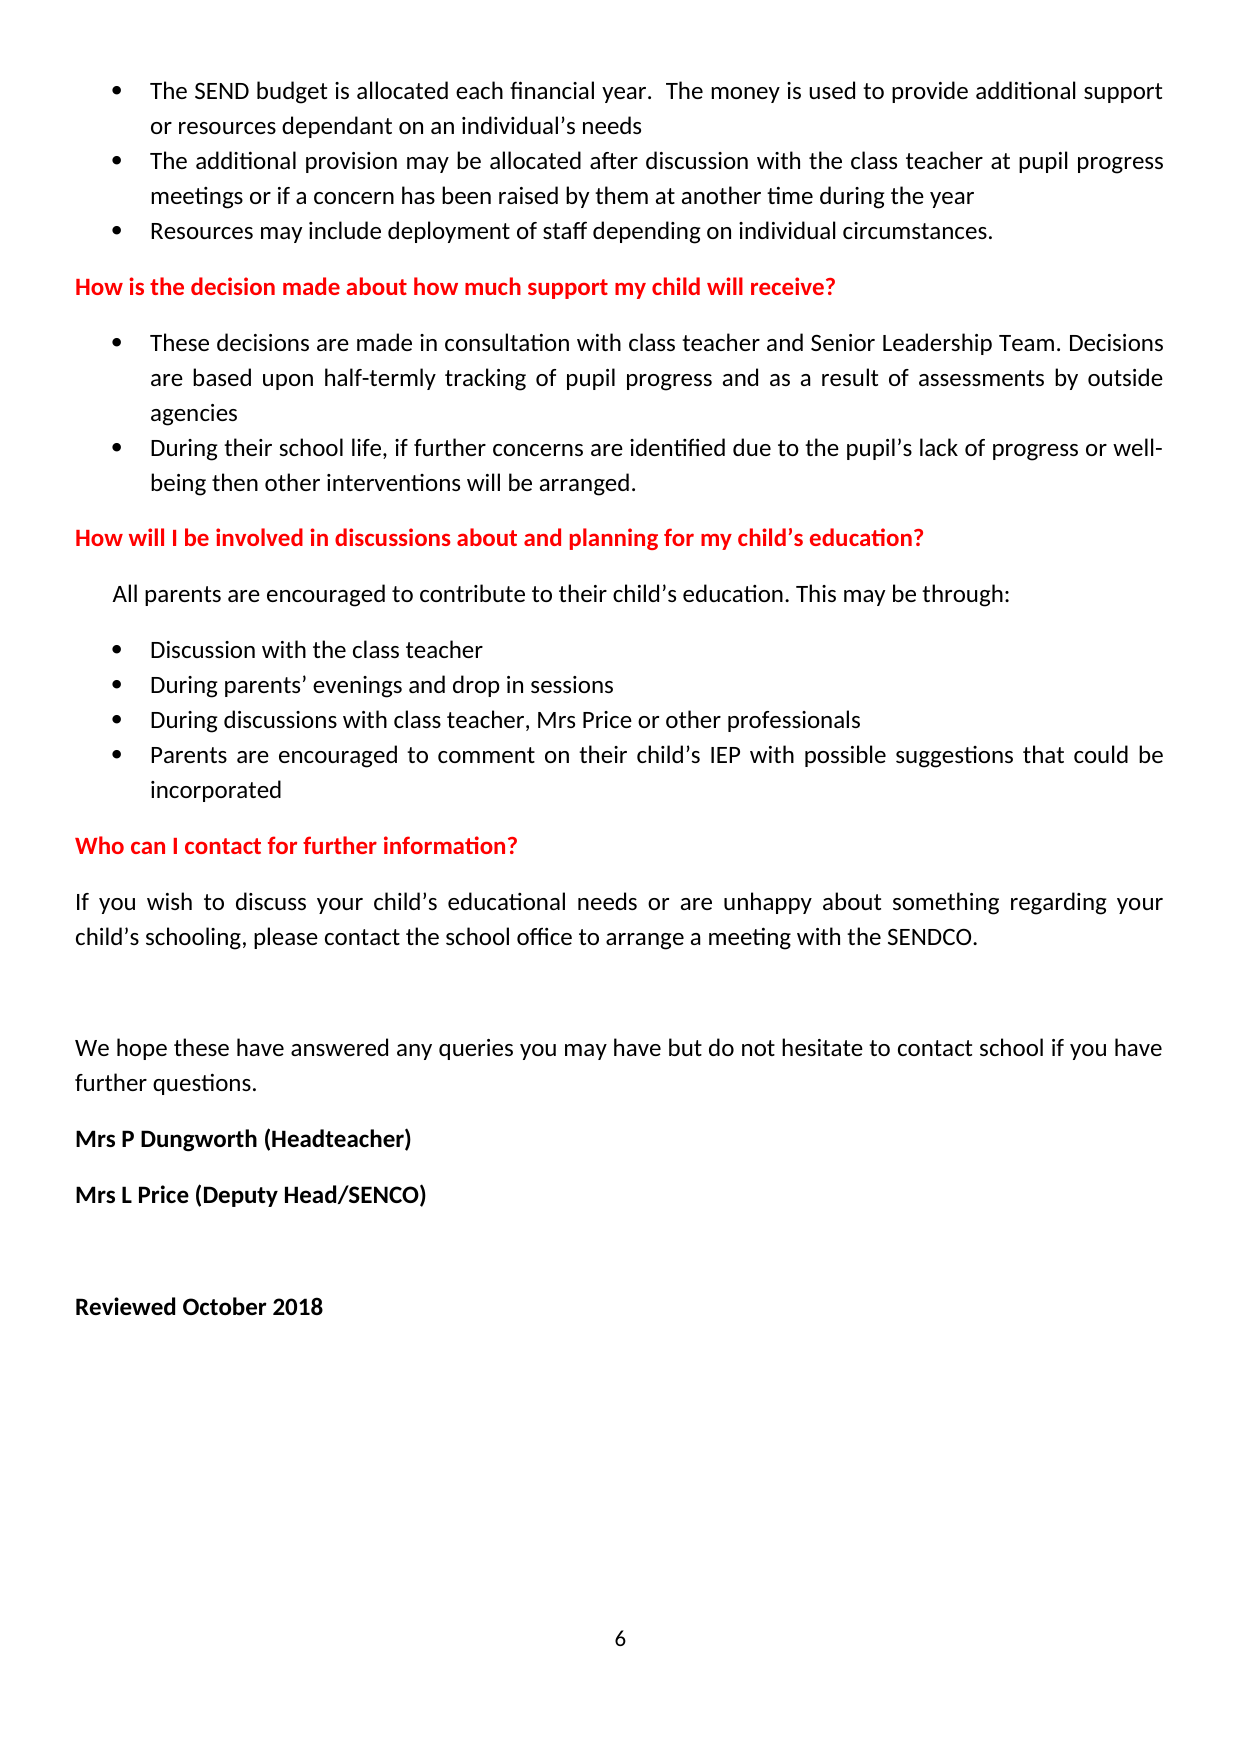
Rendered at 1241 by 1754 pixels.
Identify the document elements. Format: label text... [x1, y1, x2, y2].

list During their school life, if further concerns are identified due to the pupil’s lack of progress or well-being then other interventions will be arranged. [112, 432, 1165, 497]
text Reviewed October 2018 [75, 1291, 1165, 1321]
list These decisions are made in consultation with class teacher and Senior Leadership Team. Decisions are based upon half-termly tracking of pupil progress and as a result of assessments by outside agencies [112, 327, 1165, 427]
list During discussions with class teacher, Mrs Price or other professionals [112, 704, 1165, 735]
list During parents’ evenings and drop in sessions [112, 669, 1165, 700]
text How will I be involved in discussions about and planning for my child’s education? [75, 522, 1165, 553]
list The additional provision may be allocated after discussion with the class teacher at pupil progress meetings or if a concern has been raised by them at another time during the year [112, 145, 1165, 211]
text We hope these have answered any queries you may have but do not hesitate to contact school if you have further questions. [75, 1032, 1165, 1098]
text Mrs L Price (Deputy Head/SENCO) [75, 1179, 1165, 1210]
list Parents are encouraged to comment on their child’s IEP with possible suggestions that could be incorporated [112, 739, 1165, 805]
text If you wish to discuss your child’s educational needs or are unhappy about something regarding your child’s schooling, please contact the school office to arrange a meeting with the SENDCO. [75, 886, 1165, 951]
text How is the decision made about how much support my child will receive? [75, 271, 1165, 301]
text Who can I contact for further information? [75, 830, 1165, 861]
list Resources may include deployment of staff depending on individual circumstances. [112, 215, 1165, 246]
text All parents are encouraged to contribute to their child’s education. This may be through: [112, 578, 1165, 609]
text Mrs P Dungworth (Headteacher) [75, 1123, 1165, 1154]
list The SEND budget is allocated each financial year. The money is used to provide additional support or resources dependant on an individual’s needs [112, 75, 1165, 141]
list Discussion with the class teacher [112, 634, 1165, 665]
